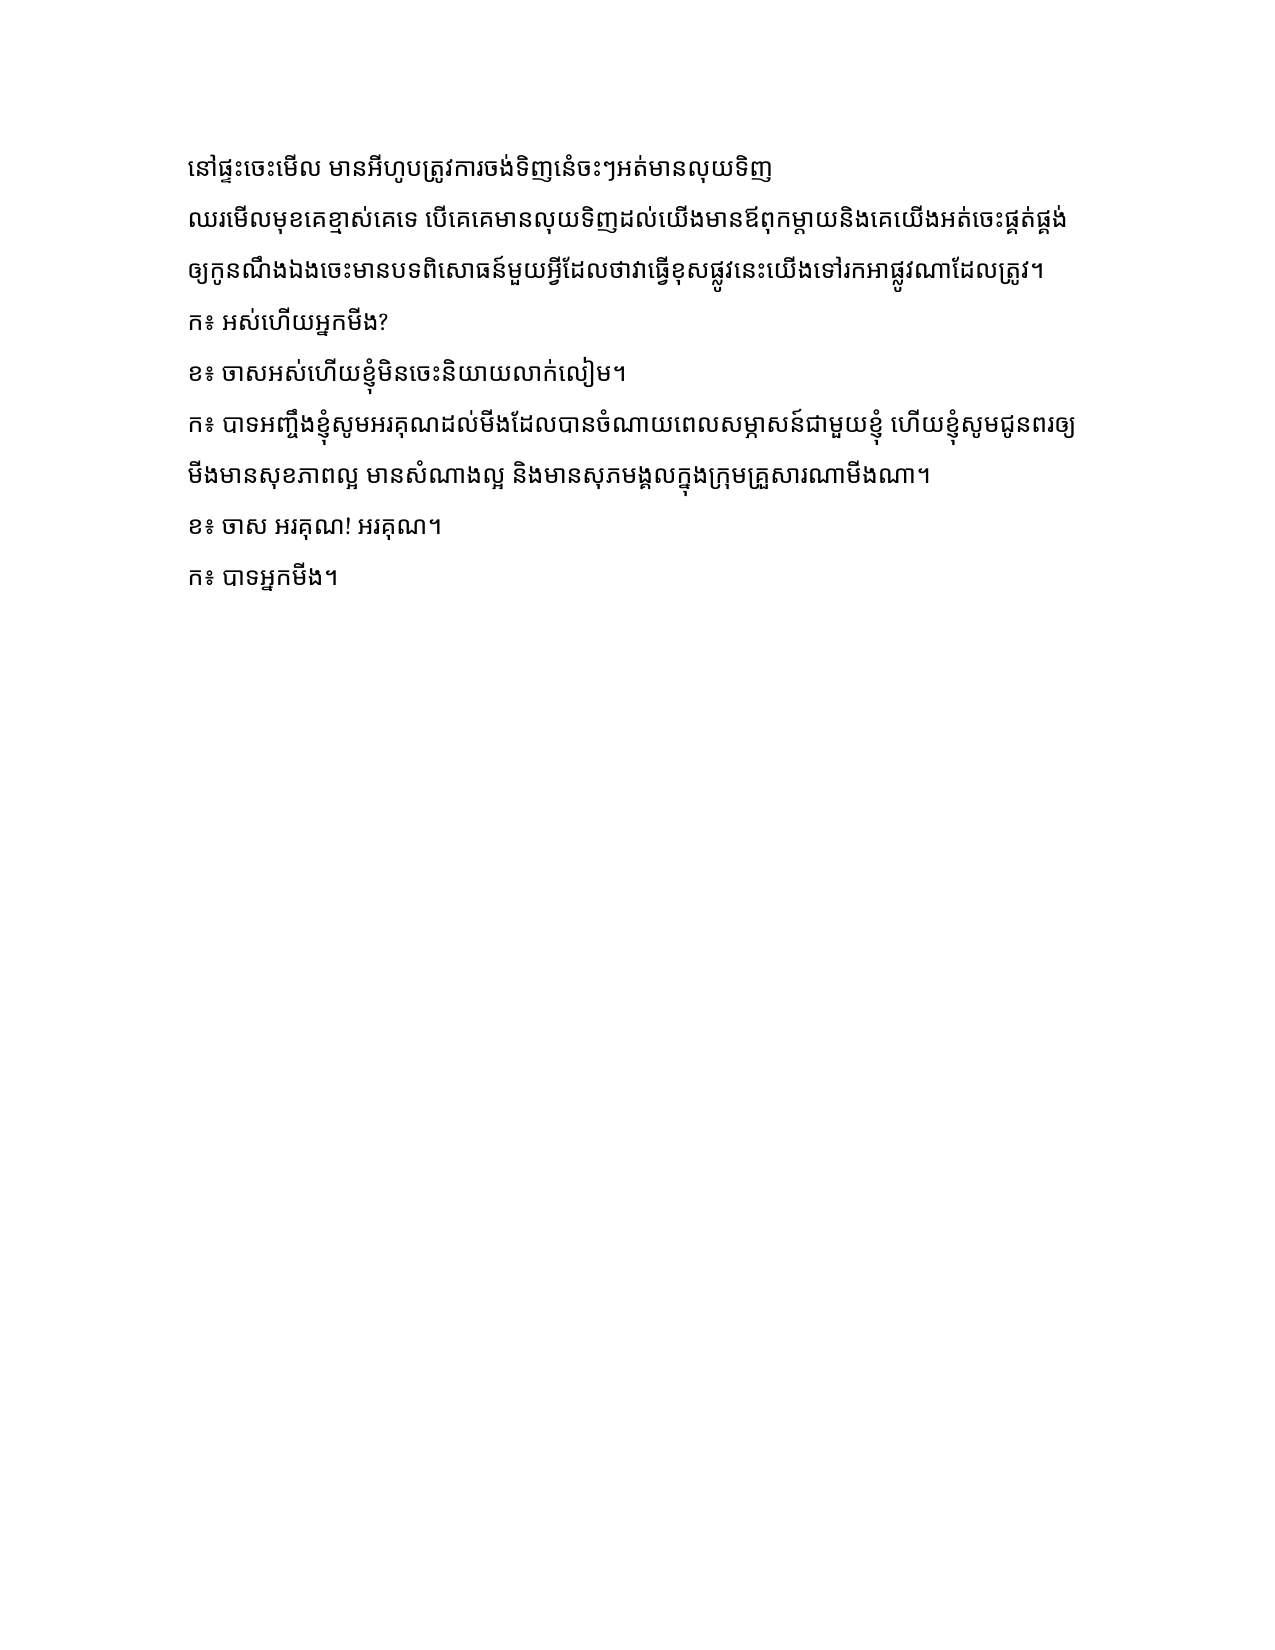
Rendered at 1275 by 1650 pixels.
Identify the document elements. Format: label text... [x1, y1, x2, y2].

text ក៖ បាទអ្នកមីង។ [187, 558, 1087, 592]
text ខ៖ ចាស អរគុណ! អរគុណ។ [187, 507, 1087, 541]
text ក៖ បាទអញ្ចឹងខ្ញុំសូមអរគុណដល់មីងដែលបានចំណាយពេលសម្ភាសន៍ជាមួយខ្ញុំ ហើយខ្ញុំសូមជូនពរឲ្យមីងមានសុខភាពល្អ មានសំណាងល្អ និងមានសុភមង្គលក្នុងក្រុមគ្រួសារណាមីងណា។ [187, 405, 1087, 490]
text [187, 150, 1087, 286]
text ខ៖ ចាសអស់ហើយខ្ញុំមិនចេះនិយាយលាក់លៀម។ [187, 354, 1087, 388]
text ក៖ អស់ហើយអ្នកមីង? [187, 303, 1087, 337]
